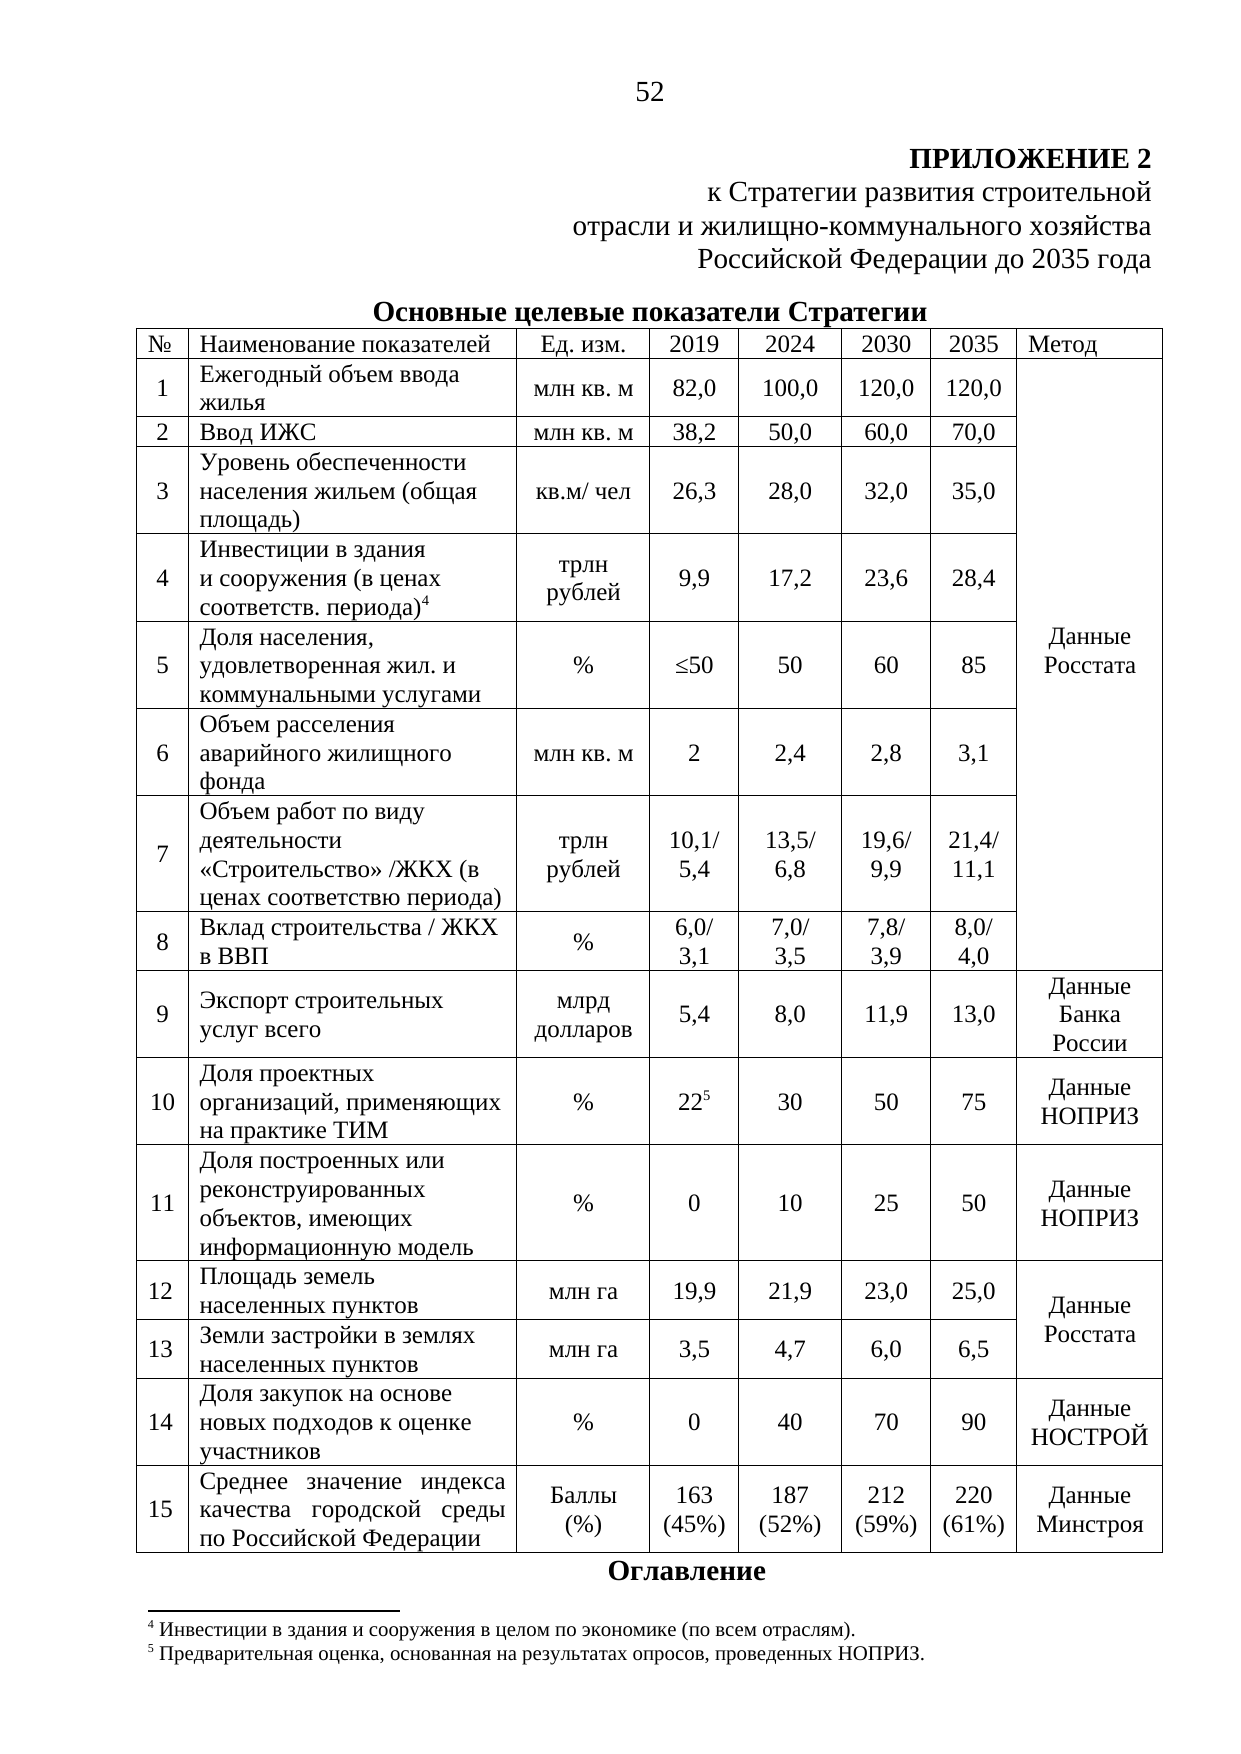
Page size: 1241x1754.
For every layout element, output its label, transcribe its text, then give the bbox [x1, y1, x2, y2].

table_cell 85 [931, 622, 1016, 708]
table_cell 17,2 [739, 534, 841, 621]
table_cell 50 [931, 1145, 1016, 1260]
table_cell Данные Минстроя [1017, 1466, 1162, 1552]
table_cell 75 [931, 1058, 1016, 1144]
table_cell 28,4 [931, 534, 1016, 621]
table_cell 0 [650, 1145, 738, 1260]
table_header Ед. изм. [517, 329, 649, 358]
table_cell 7,0/ 3,5 [739, 912, 841, 970]
table_cell Площадь земель населенных пунктов [189, 1261, 516, 1319]
table_cell Доля закупок на основе новых подходов к оценке участников [189, 1379, 516, 1465]
table_cell 7,8/ 3,9 [842, 912, 930, 970]
table_cell Ввод ИЖС [189, 417, 516, 446]
table_cell 21,9 [739, 1261, 841, 1319]
table_cell млн кв. м [517, 359, 649, 416]
table_header 2019 [650, 329, 738, 358]
table_cell 3,1 [931, 709, 1016, 795]
table_cell 1 [137, 359, 188, 416]
table_cell 35,0 [931, 447, 1016, 533]
table_cell 14 [137, 1379, 188, 1465]
table_cell Инвестиции в здания и сооружения (в ценах соответств. периода) [189, 534, 516, 621]
table_cell Экспорт строительных услуг всего [189, 971, 516, 1057]
text к Стратегии развития строительной отрасли и жилищно-коммунального хозяйства Российской Федерации до 2035 года [148, 174, 1152, 275]
table_cell 10 [137, 1058, 188, 1144]
table_cell 163 (45%) [650, 1466, 738, 1552]
table_cell 3,5 [650, 1320, 738, 1377]
table_cell 4 [137, 534, 188, 621]
table_cell 50 [739, 622, 841, 708]
table_cell 120,0 [931, 359, 1016, 416]
table_cell % [517, 622, 649, 708]
table_cell Данные Росстата [1017, 359, 1162, 970]
table_cell 60,0 [842, 417, 930, 446]
table_cell % [517, 912, 649, 970]
table_cell 10,1/ 5,4 [650, 796, 738, 911]
table_cell Данные НОПРИЗ [1017, 1058, 1162, 1144]
table_cell 60 [842, 622, 930, 708]
table_cell 13,5/ 6,8 [739, 796, 841, 911]
table_cell ≤50 [650, 622, 738, 708]
table_cell Вклад строительства / ЖКХ в ВВП [189, 912, 516, 970]
table_cell Доля населения, удовлетворенная жил. и коммунальными услугами [189, 622, 516, 708]
table_cell 23,0 [842, 1261, 930, 1319]
table_cell 38,2 [650, 417, 738, 446]
table_cell 11 [137, 1145, 188, 1260]
table_cell 25 [842, 1145, 930, 1260]
table_cell 26,3 [650, 447, 738, 533]
table_cell 6,5 [931, 1320, 1016, 1377]
table_cell 9,9 [650, 534, 738, 621]
table_cell трлн рублей [517, 534, 649, 621]
table_cell 10 [739, 1145, 841, 1260]
table_cell 22 [650, 1058, 738, 1144]
table_header 2024 [739, 329, 841, 358]
table_cell Данные НОСТРОЙ [1017, 1379, 1162, 1465]
table_cell 30 [739, 1058, 841, 1144]
table_cell 187 (52%) [739, 1466, 841, 1552]
title Основные целевые показатели Стратегии [148, 294, 1152, 328]
table_cell 50 [842, 1058, 930, 1144]
table_cell 70,0 [931, 417, 1016, 446]
table_cell 70 [842, 1379, 930, 1465]
table_cell 100,0 [739, 359, 841, 416]
table_cell % [517, 1379, 649, 1465]
table_cell 12 [137, 1261, 188, 1319]
table_cell млрд долларов [517, 971, 649, 1057]
table_cell Земли застройки в землях населенных пунктов [189, 1320, 516, 1377]
table_cell 220 (61%) [931, 1466, 1016, 1552]
table_cell % [517, 1145, 649, 1260]
table_header 2030 [842, 329, 930, 358]
table_cell 13 [137, 1320, 188, 1377]
table_cell 3 [137, 447, 188, 533]
table_cell 19,9 [650, 1261, 738, 1319]
table_cell Уровень обеспеченности населения жильем (общая площадь) [189, 447, 516, 533]
table_cell Доля проектных организаций, применяющих на практике ТИМ [189, 1058, 516, 1144]
subtitle ПРИЛОЖЕНИЕ 2 [148, 141, 1152, 174]
table_cell 21,4/ 11,1 [931, 796, 1016, 911]
table_cell Баллы (%) [517, 1466, 649, 1552]
table_cell 15 [137, 1466, 188, 1552]
table_header № [137, 329, 188, 358]
table_cell Среднее значение индекса качества городской среды по Российской Федерации [189, 1466, 516, 1552]
table_cell 40 [739, 1379, 841, 1465]
table_cell Данные Росстата [1017, 1261, 1162, 1377]
table_cell 7 [137, 796, 188, 911]
table_header Наименование показателей [189, 329, 516, 358]
table_cell 2 [137, 417, 188, 446]
table_cell 2,4 [739, 709, 841, 795]
table_cell Доля построенных или реконструированных объектов, имеющих информационную модель [189, 1145, 516, 1260]
table_cell Объем расселения аварийного жилищного фонда [189, 709, 516, 795]
table_cell 2,8 [842, 709, 930, 795]
table_cell трлн рублей [517, 796, 649, 911]
table_cell 13,0 [931, 971, 1016, 1057]
table_cell 5 [137, 622, 188, 708]
table_header 2035 [931, 329, 1016, 358]
table_cell 6 [137, 709, 188, 795]
table_cell 9 [137, 971, 188, 1057]
table_cell кв.м/ чел [517, 447, 649, 533]
table_cell 2 [650, 709, 738, 795]
table_cell 8 [137, 912, 188, 970]
table_cell 6,0/ 3,1 [650, 912, 738, 970]
table_cell 19,6/ 9,9 [842, 796, 930, 911]
table_cell млн кв. м [517, 417, 649, 446]
table_cell 6,0 [842, 1320, 930, 1377]
table_cell 90 [931, 1379, 1016, 1465]
table_cell 25,0 [931, 1261, 1016, 1319]
table_cell млн га [517, 1261, 649, 1319]
table_cell 212 (59%) [842, 1466, 930, 1552]
table_header Метод [1017, 329, 1162, 358]
table_cell млн га [517, 1320, 649, 1377]
table_cell 0 [650, 1379, 738, 1465]
table_cell 50,0 [739, 417, 841, 446]
table_cell 11,9 [842, 971, 930, 1057]
table_cell 82,0 [650, 359, 738, 416]
table_cell Данные Банка России [1017, 971, 1162, 1057]
table_cell 8,0 [739, 971, 841, 1057]
table_cell Данные НОПРИЗ [1017, 1145, 1162, 1260]
table_cell Ежегодный объем ввода жилья [189, 359, 516, 416]
table_cell Объем работ по виду деятельности «Строительство» /ЖКХ (в ценах соответствю периода) [189, 796, 516, 911]
table_cell 32,0 [842, 447, 930, 533]
text Оглавление [148, 1553, 1152, 1587]
table_cell 8,0/ 4,0 [931, 912, 1016, 970]
table_cell млн кв. м [517, 709, 649, 795]
table_cell 120,0 [842, 359, 930, 416]
table_cell % [517, 1058, 649, 1144]
table_cell 4,7 [739, 1320, 841, 1377]
table_cell 5,4 [650, 971, 738, 1057]
table_cell 28,0 [739, 447, 841, 533]
table_cell 23,6 [842, 534, 930, 621]
